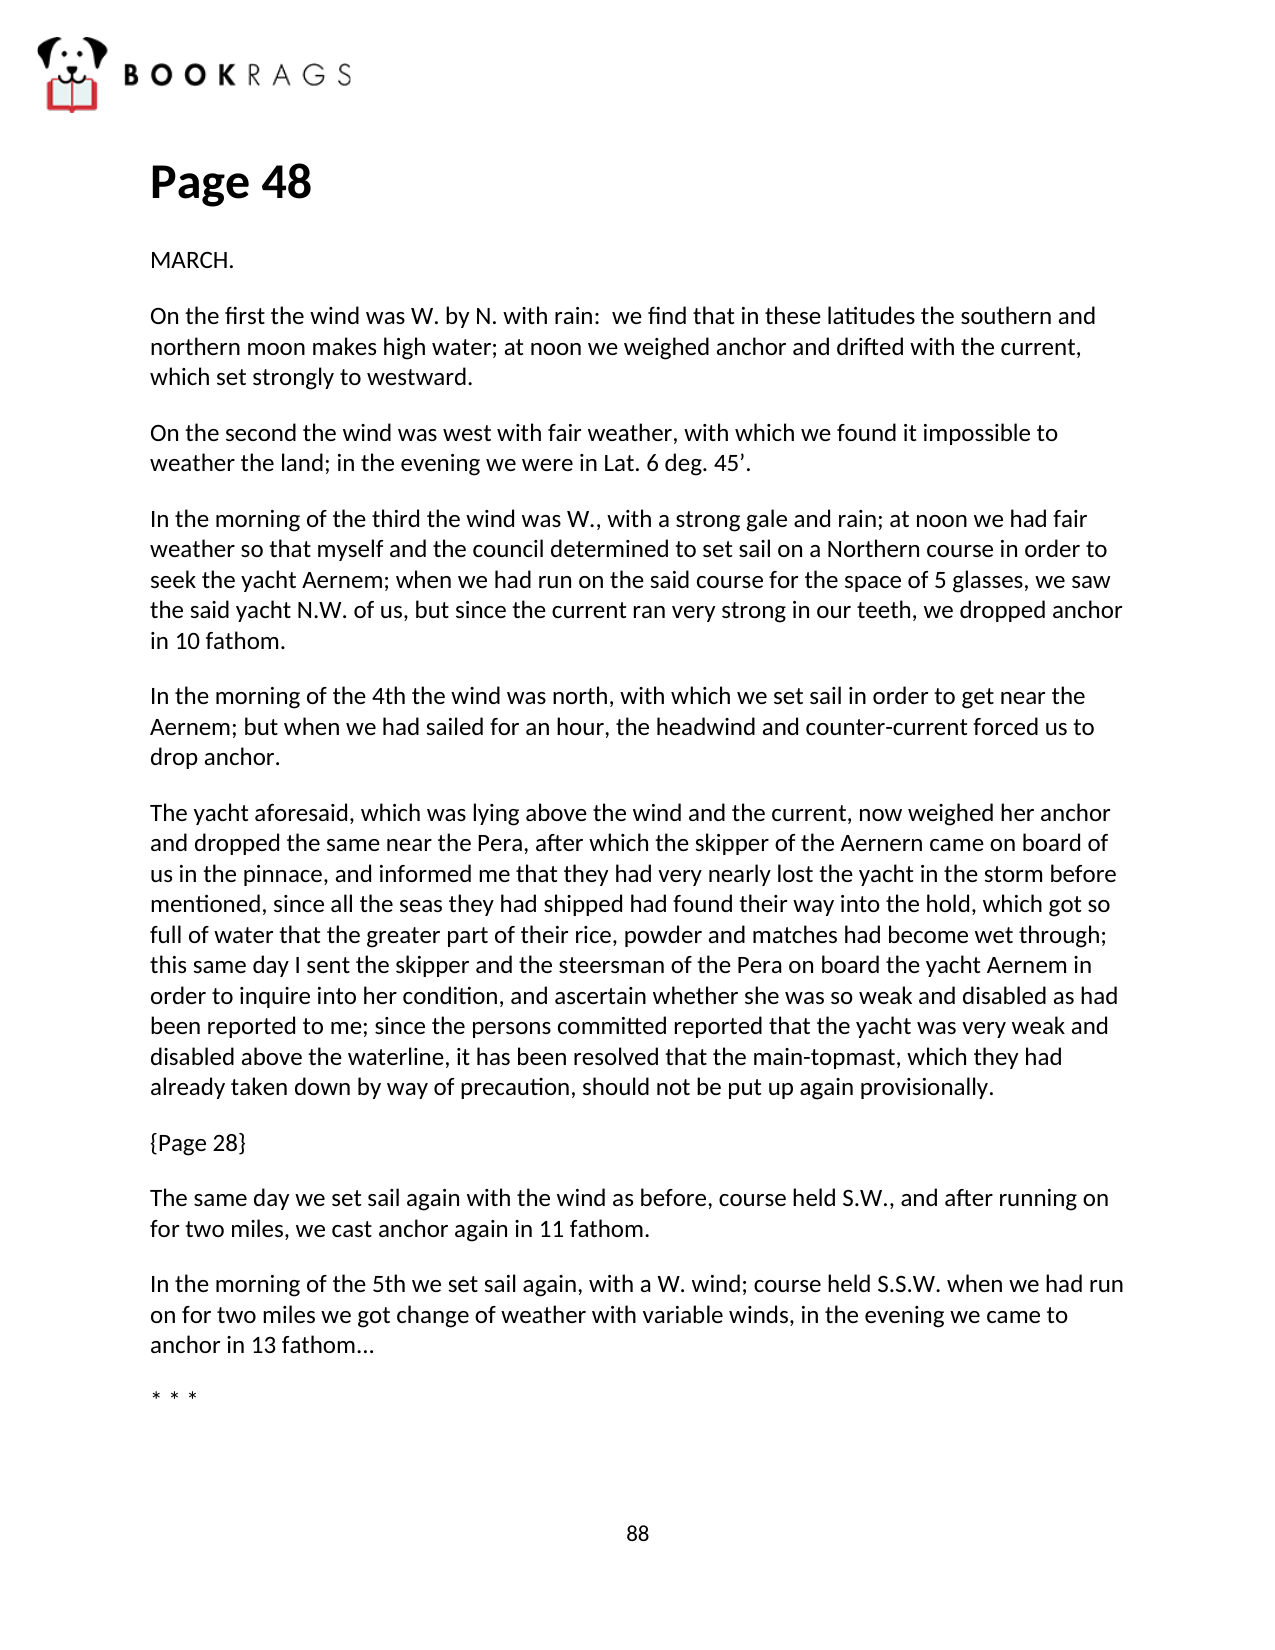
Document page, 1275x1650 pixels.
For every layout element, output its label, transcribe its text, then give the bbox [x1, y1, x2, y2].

text {Page 28} [150, 1127, 1125, 1158]
text Page 48 [150, 150, 1125, 211]
text The same day we set sail again with the wind as before, course held S.W., and after running on for two miles, we cast anchor again in 11 fathom. [150, 1183, 1125, 1244]
text In the morning of the 4th the wind was north, with which we set sail in order to get near the Aernem; but when we had sailed for an hour, the headwind and counter-current forced us to drop anchor. [150, 680, 1125, 772]
text On the first the wind was W. by N. with rain: we find that in these latitudes the southern and northern moon makes high water; at noon we weighed anchor and drifted with the current, which set strongly to westward. [150, 300, 1125, 392]
text On the second the wind was west with fair weather, with which we found it impossible to weather the land; in the evening we were in Lat. 6 deg. 45’. [150, 417, 1125, 478]
text In the morning of the third the wind was W., with a strong gale and rain; at noon we had fair weather so that myself and the council determined to set sail on a Northern course in order to seek the yacht Aernem; when we had run on the said course for the space of 5 glasses, we saw the said yacht N.W. of us, but since the current ran very strong in our teeth, we dropped anchor in 10 fathom. [150, 503, 1125, 655]
text * * * [150, 1385, 1125, 1416]
text The yacht aforesaid, which was lying above the wind and the current, now weighed her anchor and dropped the same near the Pera, after which the skipper of the Aernern came on board of us in the pinnace, and informed me that they had very nearly lost the yacht in the storm before mentioned, since all the seas they had shipped had found their way into the hold, which got so full of water that the greater part of their rice, powder and matches had become wet through; this same day I sent the skipper and the steersman of the Pera on board the yacht Aernem in order to inquire into her condition, and ascertain whether she was so weak and disabled as had been reported to me; since the persons committed reported that the yacht was very weak and disabled above the waterline, it has been resolved that the main-topmast, which they had already taken down by way of precaution, should not be put up again provisionally. [150, 797, 1125, 1102]
text MARCH. [150, 244, 1125, 275]
picture [37, 37, 351, 113]
text In the morning of the 5th we set sail again, with a W. wind; course held S.S.W. when we had run on for two miles we got change of weather with variable winds, in the evening we came to anchor in 13 fathom... [150, 1269, 1125, 1360]
